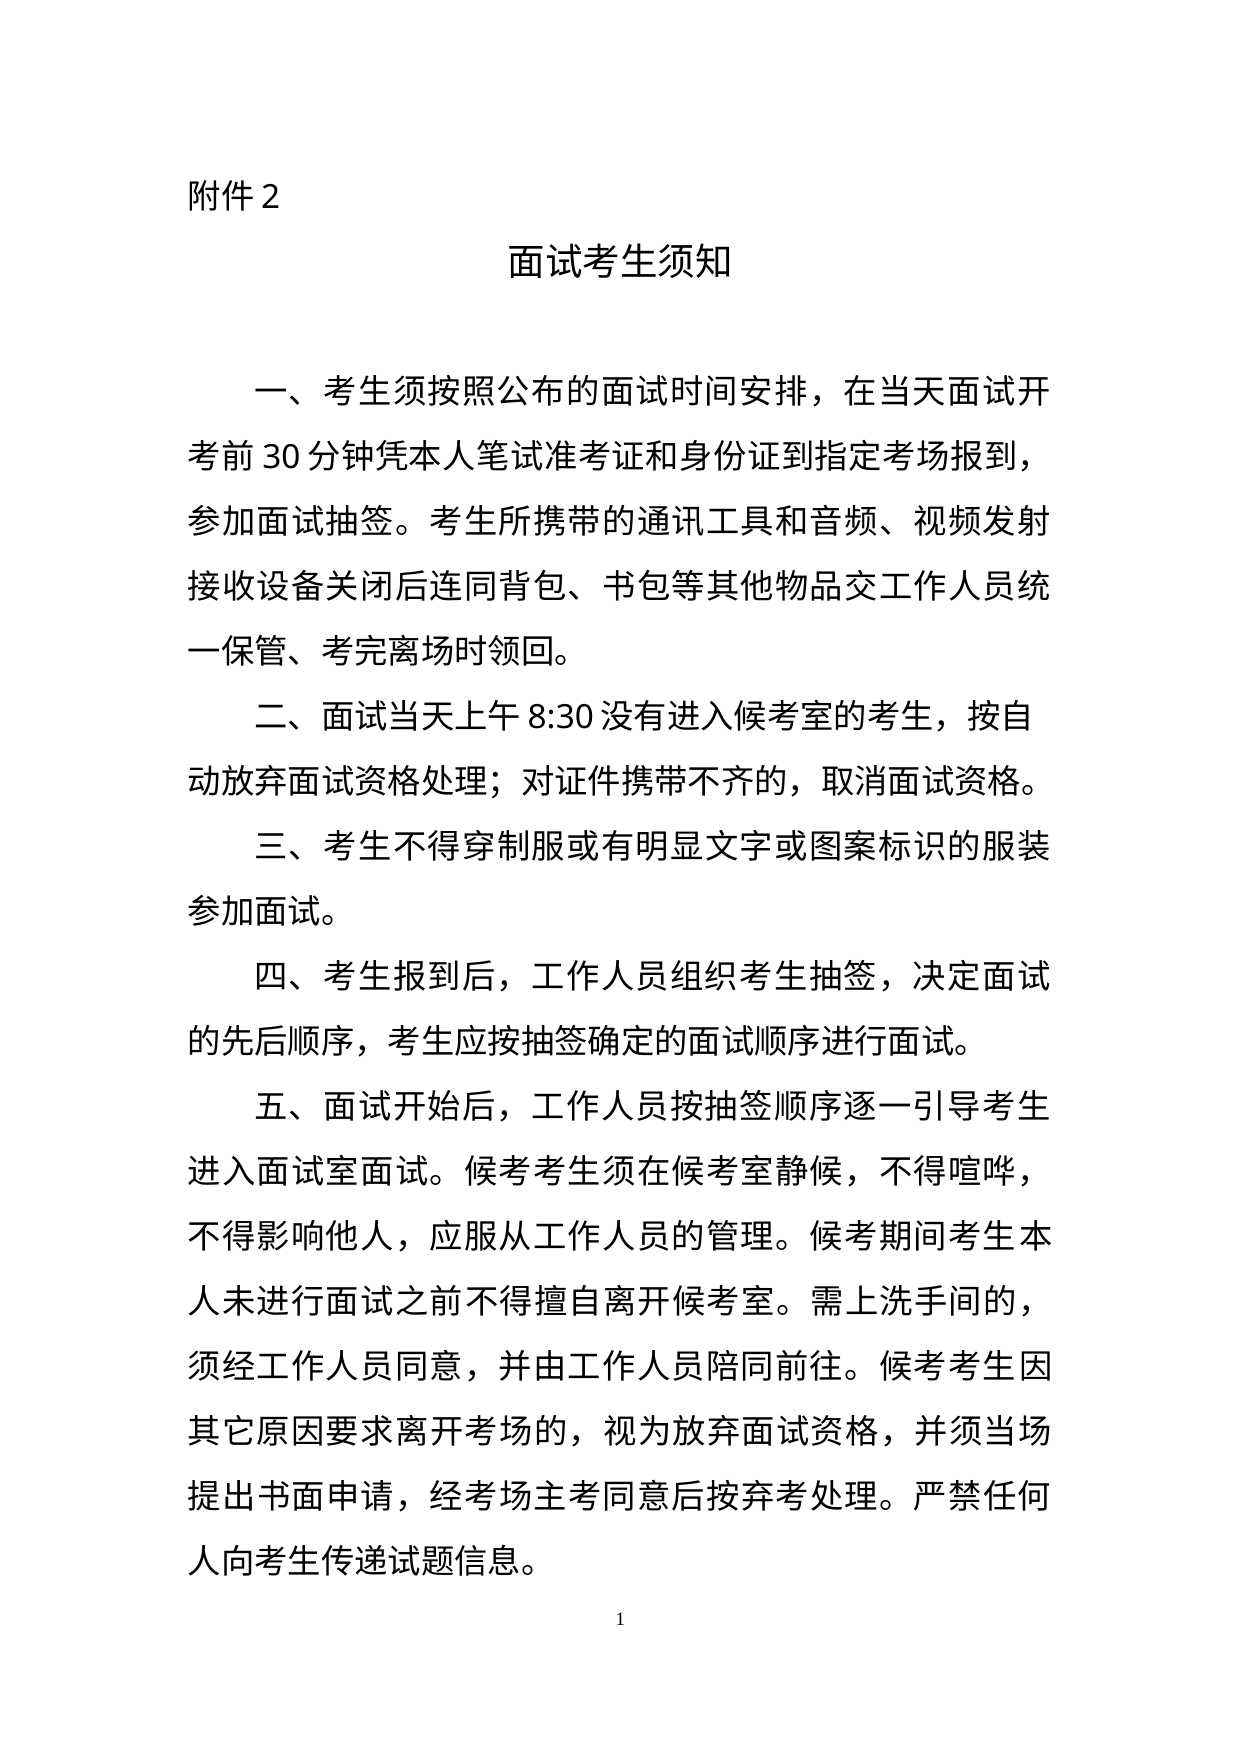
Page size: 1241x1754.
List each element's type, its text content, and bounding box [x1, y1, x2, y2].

text 面试考生须知 [187, 227, 1053, 292]
text 四、考生报到后，工作人员组织考生抽签，决定面试的先后顺序，考生应按抽签确定的面试顺序进行面试。 [187, 942, 1053, 1072]
text 三、考生不得穿制服或有明显文字或图案标识的服装参加面试。 [187, 812, 1053, 942]
text 一、考生须按照公布的面试时间安排，在当天面试开考前30分钟凭本人笔试准考证和身份证到指定考场报到，参加面试抽签。考生所携带的通讯工具和音频、视频发射、接收设备关闭后连同背包、书包等其他物品交工作人员统一保管、考完离场时领回。 [187, 357, 1053, 682]
text 附件2 [187, 162, 1053, 227]
text 二、面试当天上午8:30没有进入候考室的考生，按自动放弃面试资格处理；对证件携带不齐的，取消面试资格。 [187, 682, 1053, 812]
text 五、面试开始后，工作人员按抽签顺序逐一引导考生进入面试室面试。候考考生须在候考室静候，不得喧哗，不得影响他人，应服从工作人员的管理。候考期间考生本人未进行面试之前不得擅自离开候考室。需上洗手间的，须经工作人员同意，并由工作人员陪同前往。候考考生因其它原因要求离开考场的，视为放弃面试资格，并须当场提出书面申请，经考场主考同意后按弃考处理。严禁任何人向考生传递试题信息。 [187, 1072, 1053, 1592]
